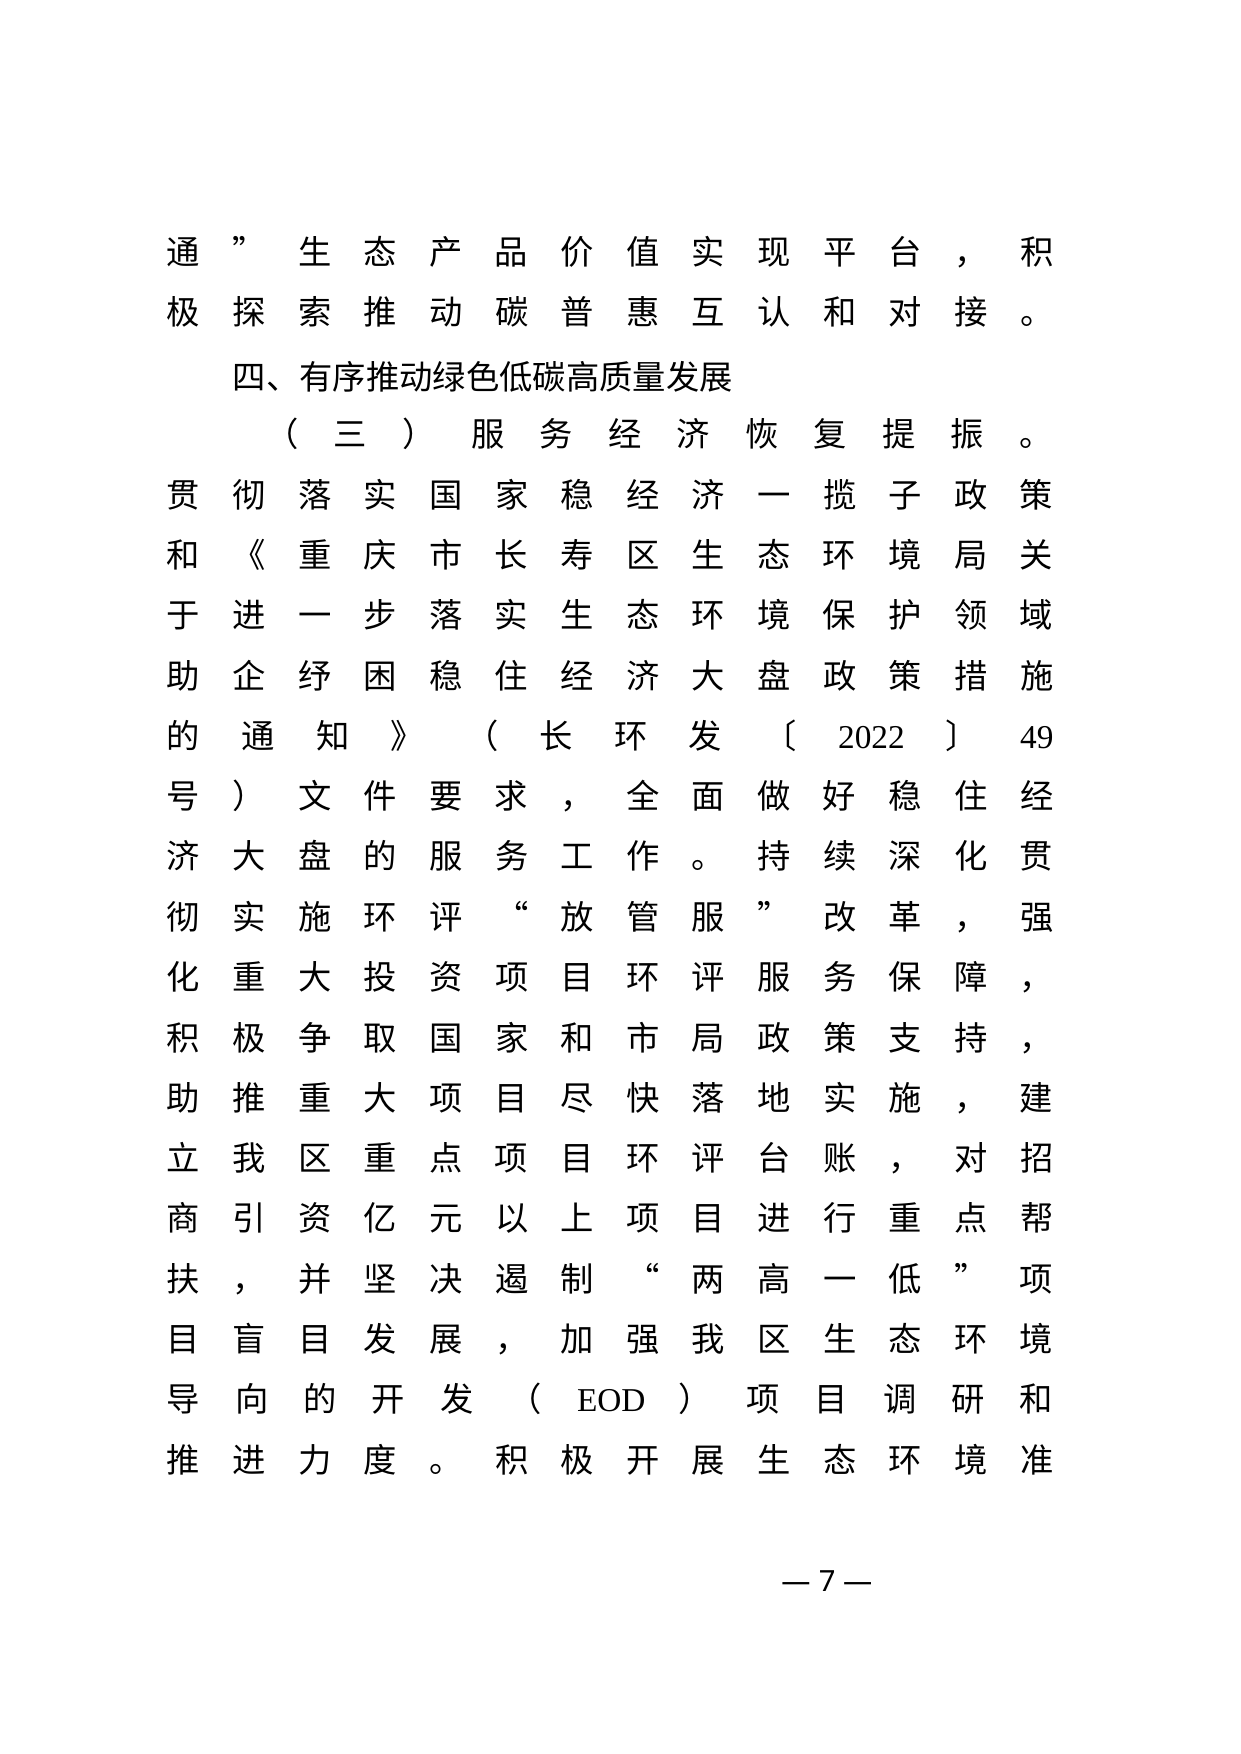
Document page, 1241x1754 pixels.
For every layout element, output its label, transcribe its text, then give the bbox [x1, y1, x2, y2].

text 四、有序推动绿色低碳高质量发展 [167, 340, 1085, 402]
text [167, 402, 1085, 1488]
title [167, 219, 1085, 340]
